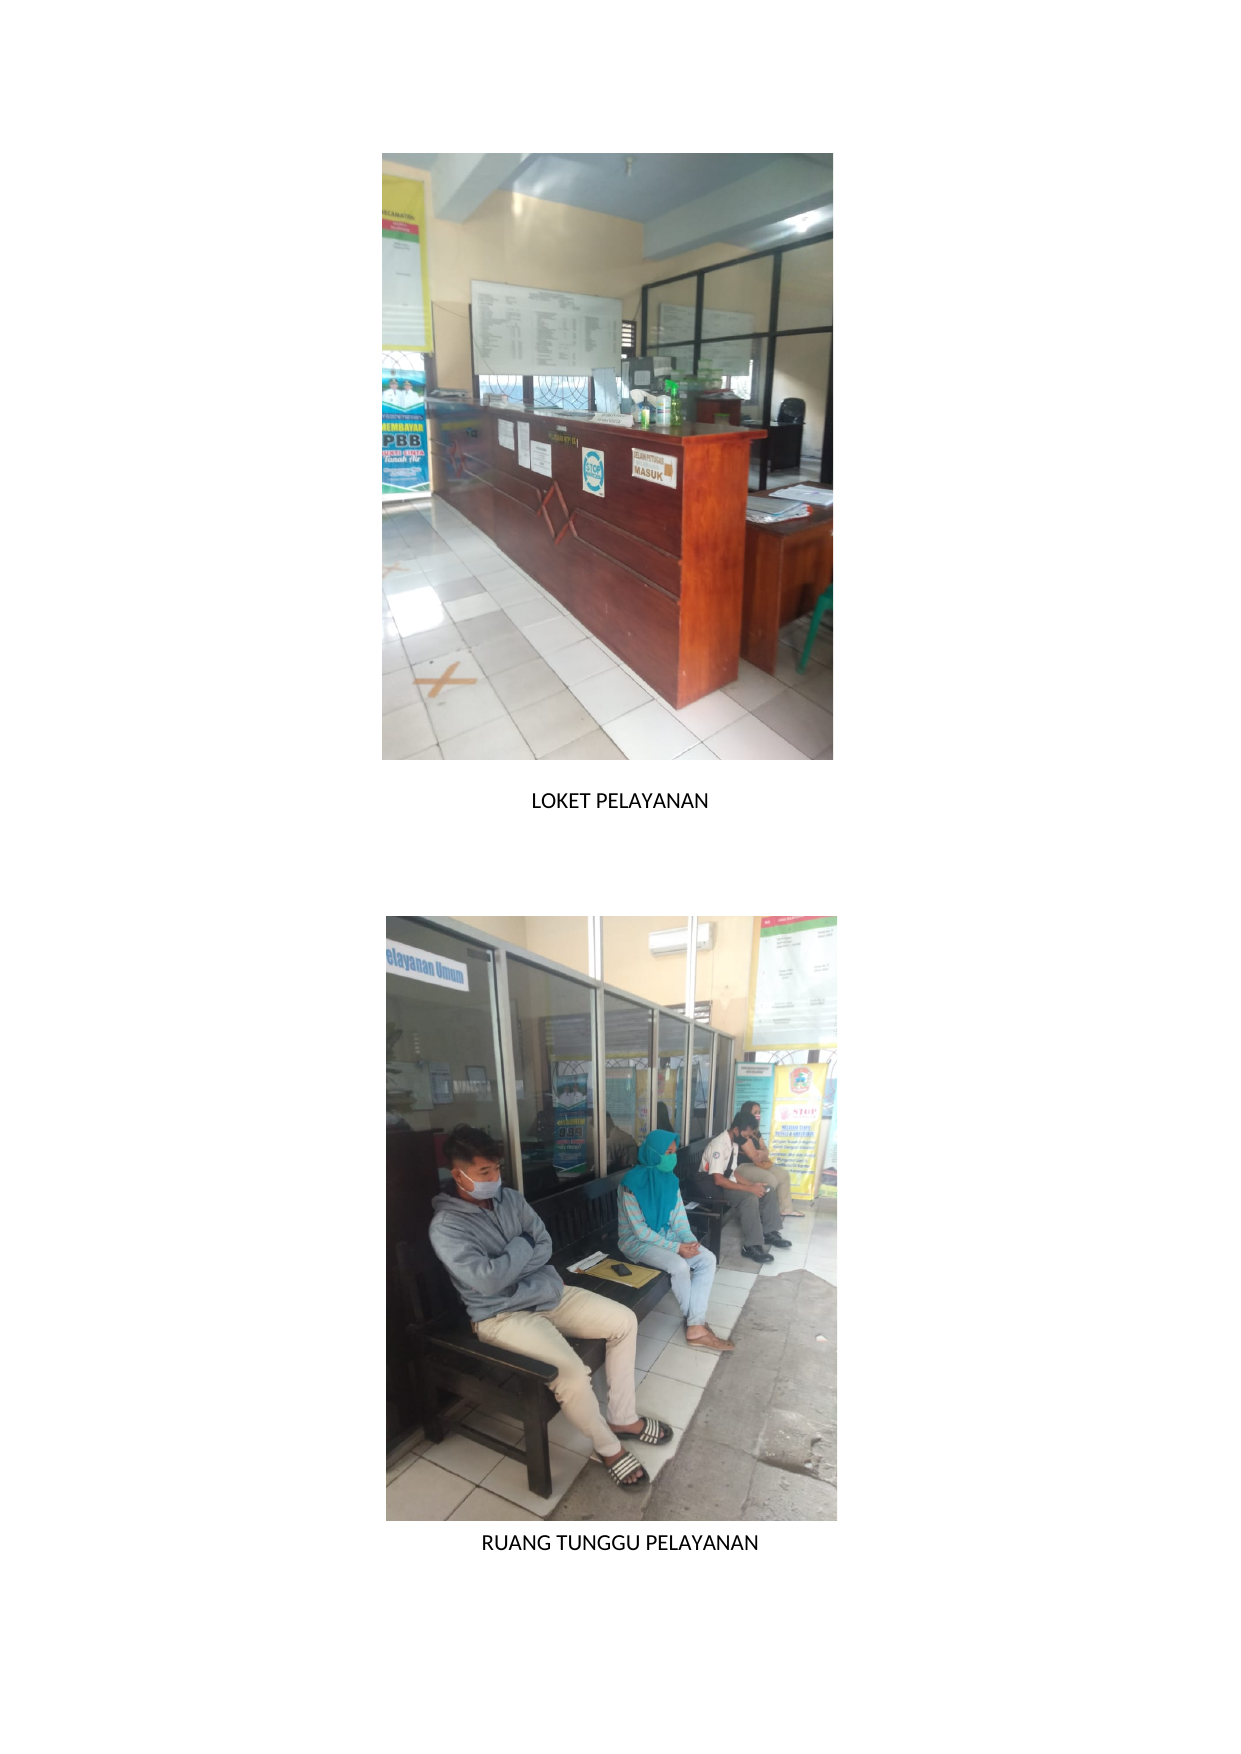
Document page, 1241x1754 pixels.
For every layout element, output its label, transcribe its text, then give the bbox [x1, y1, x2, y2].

picture [382, 153, 834, 760]
picture [386, 916, 838, 1521]
text RUANG TUNGGU PELAYANAN [150, 1528, 1090, 1557]
text LOKET PELAYANAN [150, 786, 1090, 814]
